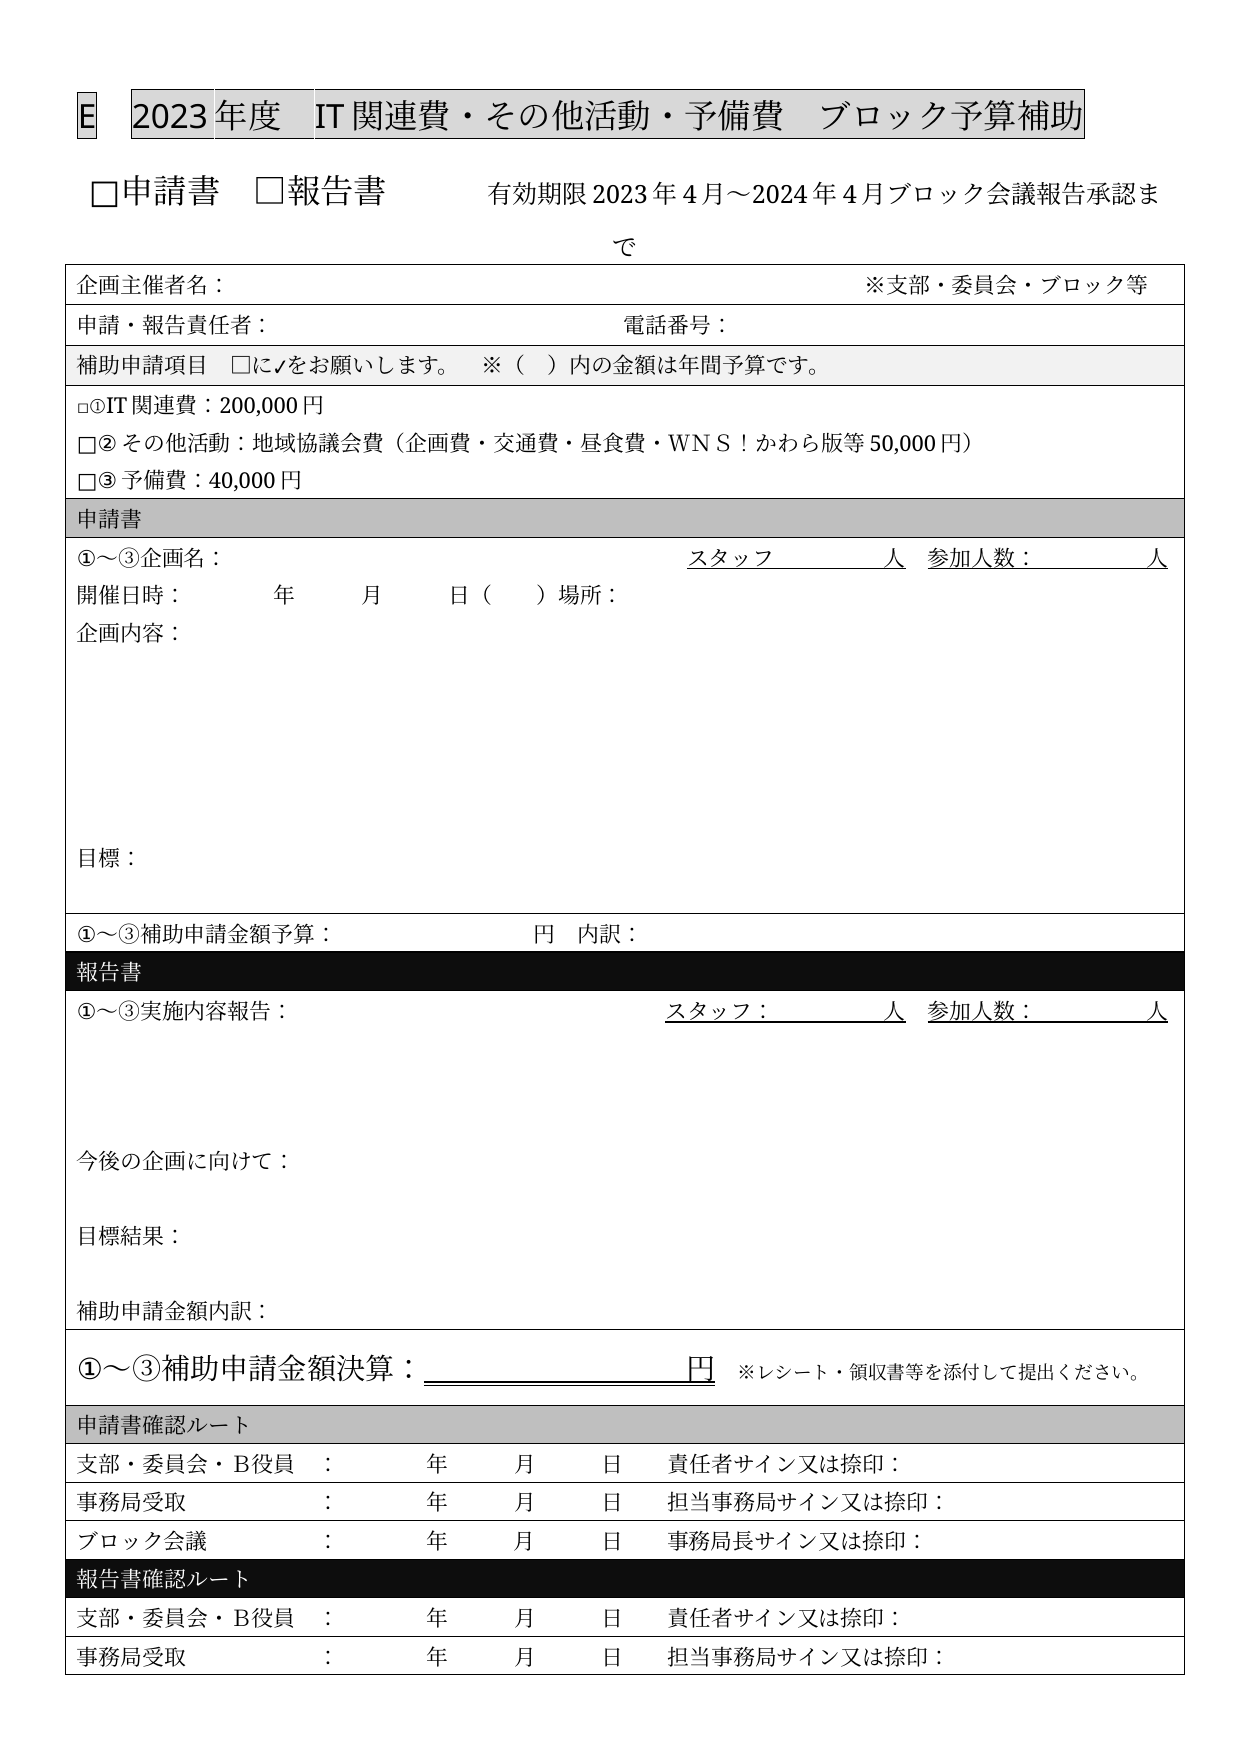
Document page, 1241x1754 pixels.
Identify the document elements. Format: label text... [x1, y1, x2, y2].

table_cell □①IT関連費：200,000円 □②その他活動：地域協議会費（企画費・交通費・昼食費・ＷＮＳ！かわら版等50,000円） □③予備費：40,000円 [66, 386, 1184, 498]
table_cell ブロック会議 ： 年 月 日 事務局長サイン又は捺印： [66, 1521, 1184, 1559]
table_cell ①～③補助申請金額決算： 円 ※レシート・領収書等を添付して提出ください。 [66, 1330, 1184, 1404]
table_cell 申請書 [66, 499, 1184, 537]
table_cell 申請書確認ルート [66, 1406, 1184, 1443]
table_cell ①～③企画名： スタッフ 人 参加人数： 人 開催日時： 年 月 日（ ）場所： 企画内容： 目標： [66, 538, 1184, 913]
table_cell 事務局受取 ： 年 月 日 担当事務局サイン又は捺印： [66, 1637, 1184, 1674]
table_cell 補助申請項目 □に✔をお願いします。 ※（ ）内の金額は年間予算です。 [66, 346, 1184, 385]
table_cell 企画主催者名： ※支部・委員会・ブロック等 [66, 265, 1184, 304]
table_cell 事務局受取 ： 年 月 日 担当事務局サイン又は捺印： [66, 1483, 1184, 1520]
table_cell 支部・委員会・Ｂ役員 ： 年 月 日 責任者サイン又は捺印： [66, 1598, 1184, 1636]
table_cell ①～③実施内容報告： スタッフ： 人 参加人数： 人 今後の企画に向けて： 目標結果： 補助申請金額内訳： [66, 991, 1184, 1328]
table_cell 報告書 [66, 953, 1184, 990]
table_cell 報告書確認ルート [66, 1560, 1184, 1597]
table_cell 支部・委員会・Ｂ役員 ： 年 月 日 責任者サイン又は捺印： [66, 1444, 1184, 1482]
table_cell 申請・報告責任者： 電話番号： [66, 305, 1184, 344]
table_cell ①～③補助申請金額予算： 円 内訳： [66, 914, 1184, 951]
table_header E 2023年度 IT関連費・その他活動・予備費 ブロック予算補助 □申請書 □報告書 有効期限2023年4月～2024年4月ブロック会議報告承認まで [65, 77, 1184, 264]
